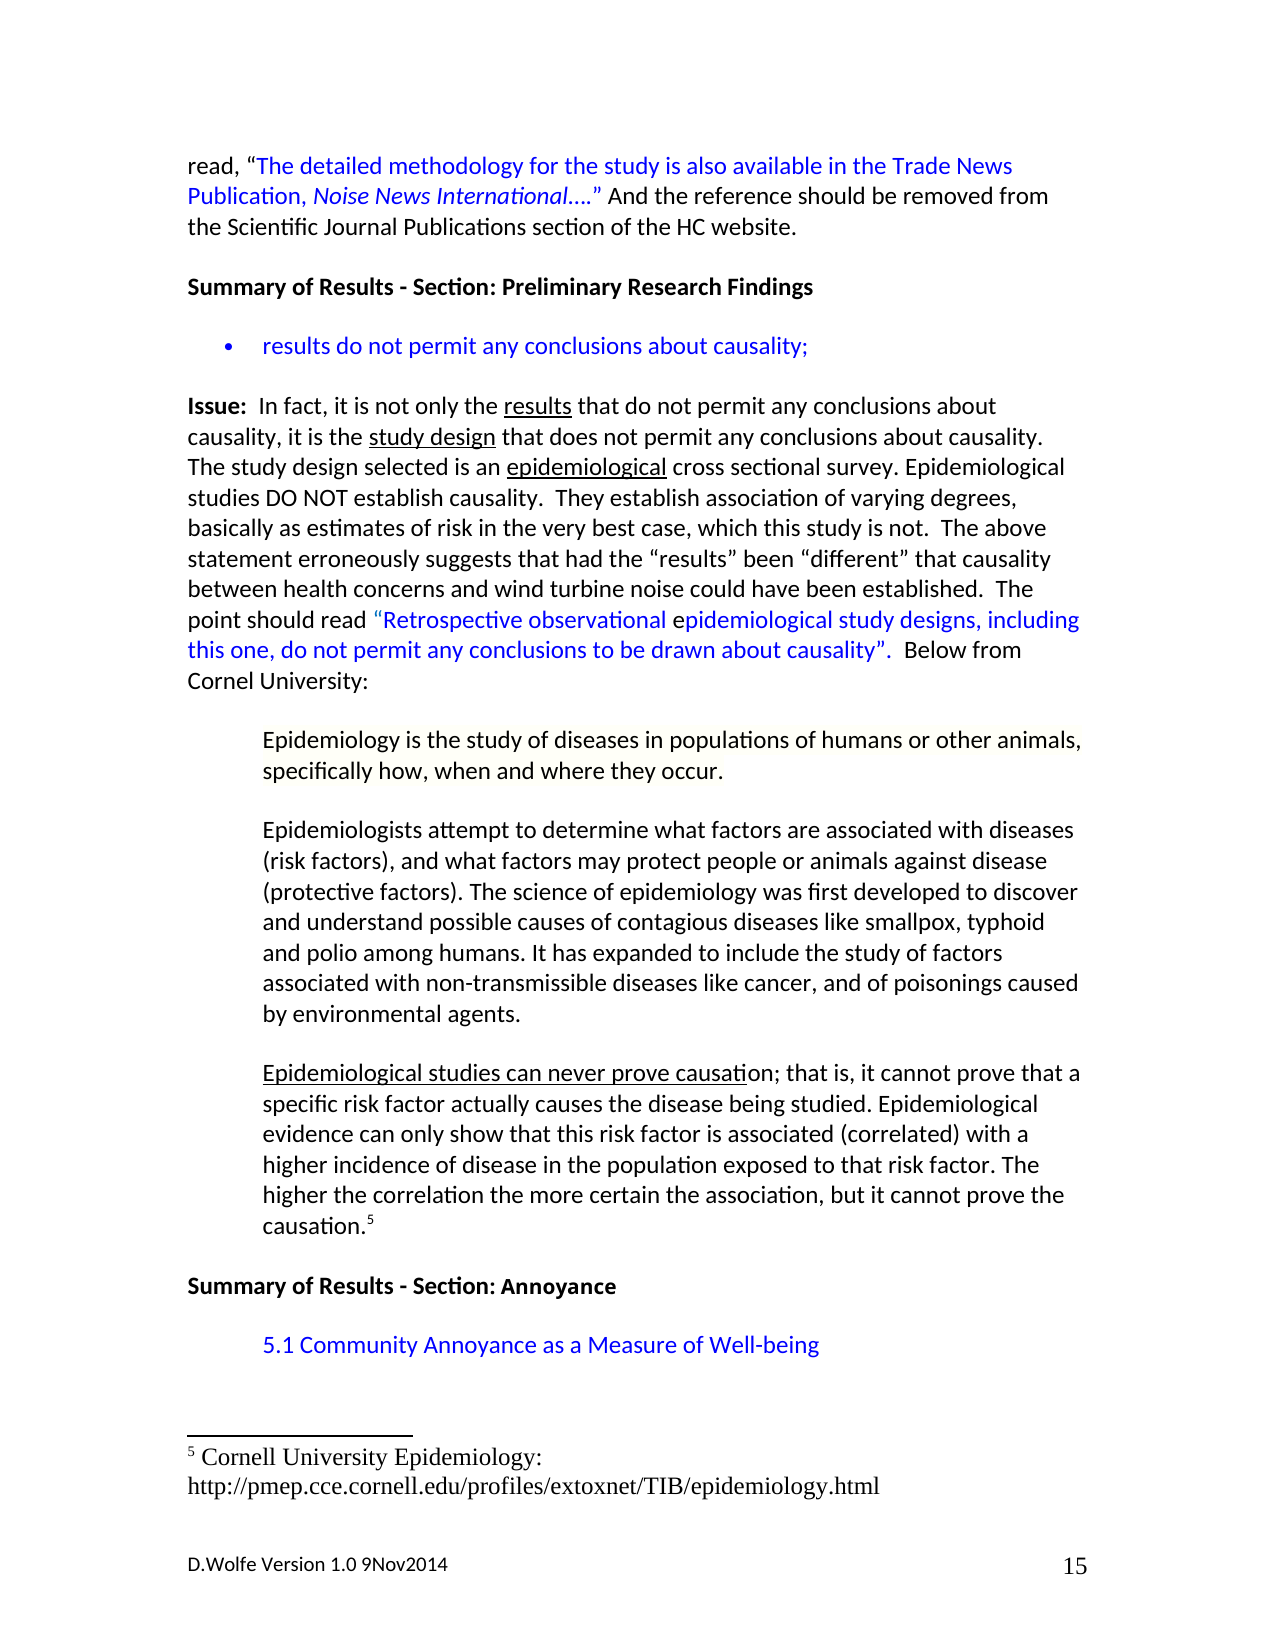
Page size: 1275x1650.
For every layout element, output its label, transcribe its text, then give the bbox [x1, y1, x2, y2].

text 5.1 Community Annoyance as a Measure of Well-being [187, 1329, 1087, 1360]
list results do not permit any conclusions about causality; [225, 330, 1087, 361]
text Epidemiological studies can never prove causation; that is, it cannot prove that a specific risk factor actually causes the disease being studied. Epidemiological evidence can only show that this risk factor is associated (correlated) with a higher incidence of disease in the population exposed to that risk factor. The higher the correlation the more certain the association, but it cannot prove the causation. [262, 1057, 1087, 1241]
text Summary of Results - Section: Annoyance [187, 1270, 1087, 1300]
text Summary of Results - Section: Preliminary Research Findings [187, 271, 1087, 301]
text Epidemiologists attempt to determine what factors are associated with diseases (risk factors), and what factors may protect people or animals against disease (protective factors). The science of epidemiology was first developed to discover and understand possible causes of contagious diseases like smallpox, typhoid and polio among humans. It has expanded to include the study of factors associated with non-transmissible diseases like cancer, and of poisonings caused by environmental agents. [262, 815, 1087, 1028]
text Issue: In fact, it is not only the results that do not permit any conclusions about causality, it is the study design that does not permit any conclusions about causality. The study design selected is an epidemiological cross sectional survey. Epidemiological studies DO NOT establish causality. They establish association of varying degrees, basically as estimates of risk in the very best case, which this study is not. The above statement erroneously suggests that had the “results” been “different” that causality between health concerns and wind turbine noise could have been established. The point should read “Retrospective observational epidemiological study designs, including this one, do not permit any conclusions to be drawn about causality”. Below from Cornel University: [187, 390, 1087, 695]
text Epidemiology is the study of diseases in populations of humans or other animals, specifically how, when and where they occur. [262, 724, 1087, 786]
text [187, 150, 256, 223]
